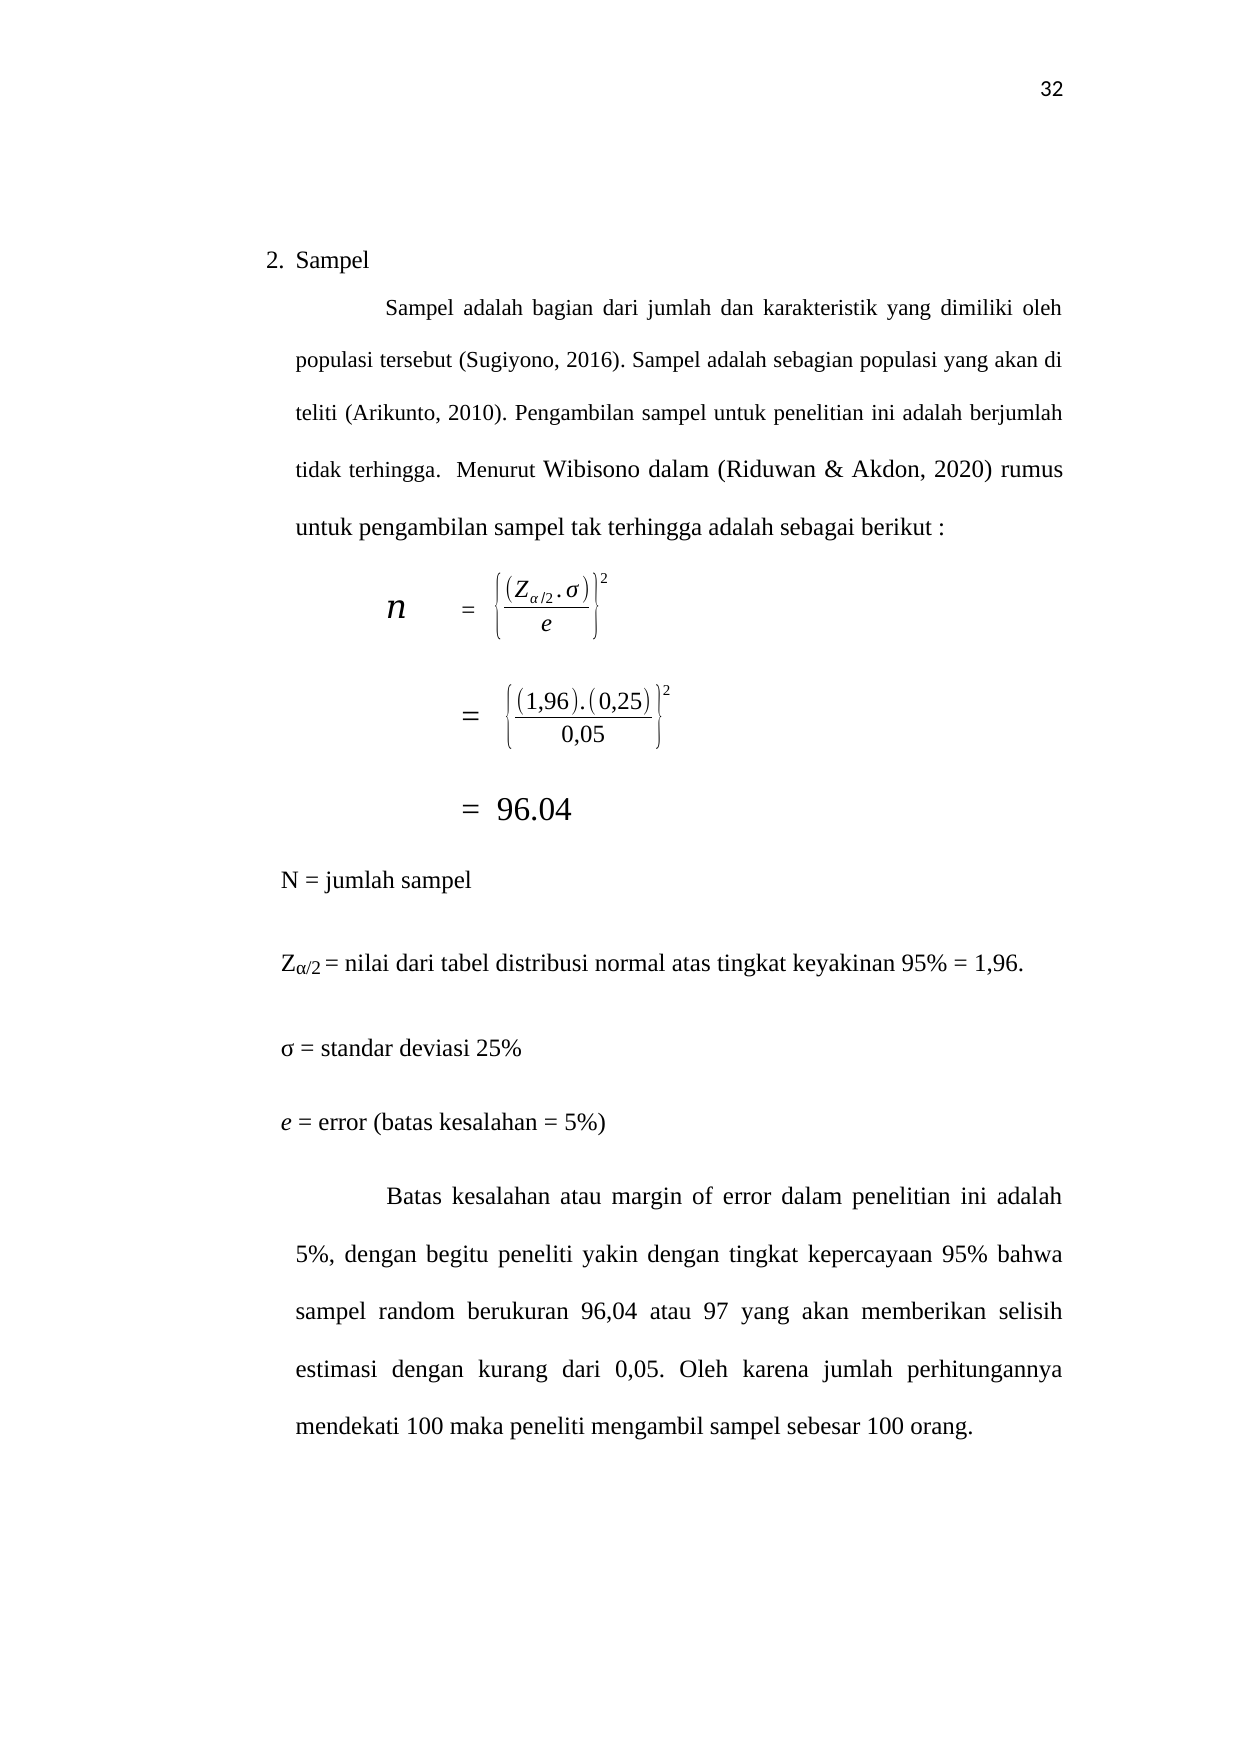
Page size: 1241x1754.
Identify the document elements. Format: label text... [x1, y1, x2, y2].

list = [295, 681, 1063, 751]
list Sampel [266, 246, 1063, 274]
text N = jumlah sampel [281, 866, 1063, 894]
list = 96.04 [371, 789, 1063, 827]
text σ = standar deviasi 25% [281, 1033, 1063, 1062]
text e = error (batas kesalahan = 5%) [281, 1107, 1063, 1136]
list Batas kesalahan atau margin of error dalam penelitian ini adalah 5%, dengan begitu peneliti yakin dengan tingkat kepercayaan 95% bahwa sampel random berukuran 96,04 atau 97 yang akan memberikan selisih estimasi dengan kurang dari 0,05. Oleh karena jumlah perhitungannya mendekati 100 maka peneliti mengambil sampel sebesar 100 orang. [295, 1181, 1063, 1440]
text Zα/2 = nilai dari tabel distribusi normal atas tingkat keyakinan 95% = 1,96. [281, 940, 1063, 978]
list 𝑛 = [295, 569, 1063, 641]
list Sampel adalah bagian dari jumlah dan karakteristik yang dimiliki oleh populasi tersebut (Sugiyono, 2016). Sampel adalah sebagian populasi yang akan di teliti (Arikunto, 2010). Pengambilan sampel untuk penelitian ini adalah berjumlah tidak terhingga. Menurut Wibisono dalam (Riduwan & Akdon, 2020) rumus untuk pengambilan sampel tak terhingga adalah sebagai berikut : [295, 294, 1063, 541]
